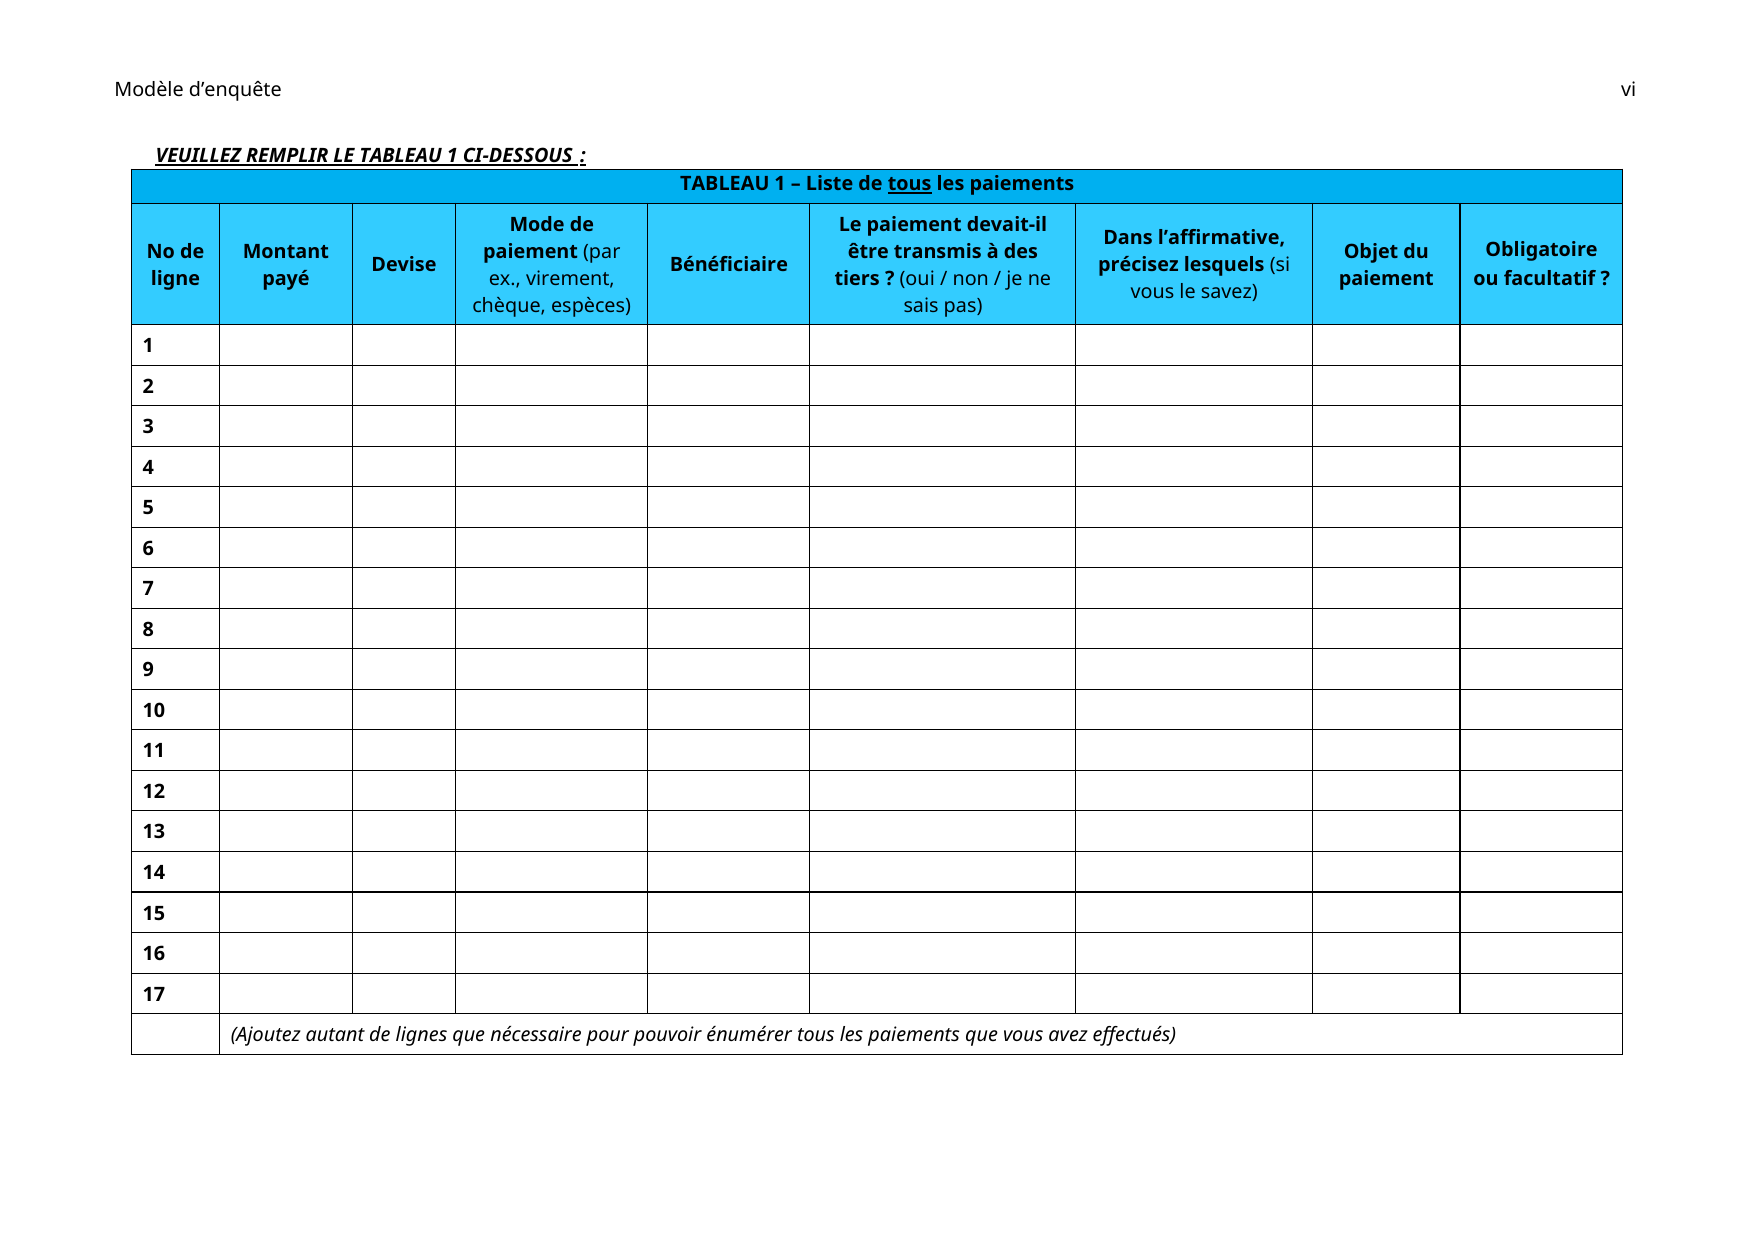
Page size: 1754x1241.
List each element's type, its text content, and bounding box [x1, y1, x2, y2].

table_cell [1461, 528, 1622, 567]
table_cell [1313, 933, 1459, 972]
table_cell [220, 811, 352, 851]
table_cell [220, 528, 352, 567]
table_cell 14 [132, 852, 219, 891]
table_cell No de ligne [132, 204, 219, 324]
table_cell [1461, 568, 1622, 608]
table_cell [810, 568, 1075, 608]
table_cell [353, 771, 455, 810]
table_cell [648, 852, 809, 891]
table_cell [810, 811, 1075, 851]
table_cell [1076, 893, 1312, 932]
table_cell [1313, 325, 1459, 365]
table_cell [1461, 325, 1622, 365]
table_cell [1313, 811, 1459, 851]
table_cell [810, 771, 1075, 810]
table_cell [456, 933, 647, 972]
table_cell [220, 893, 352, 932]
table_cell [648, 690, 809, 729]
table_cell [353, 528, 455, 567]
table_cell 17 [132, 974, 219, 1013]
table_cell [648, 933, 809, 972]
table_cell [810, 528, 1075, 567]
table_cell [353, 730, 455, 770]
table_cell [1076, 974, 1312, 1013]
table_cell [353, 690, 455, 729]
table_cell [1461, 447, 1622, 486]
table_cell (Ajoutez autant de lignes que nécessaire pour pouvoir énumérer tous les paiements que vous avez effectués) [220, 1014, 1622, 1053]
table_cell [220, 366, 352, 405]
table_cell [810, 974, 1075, 1013]
table_cell [810, 406, 1075, 446]
table_cell [353, 609, 455, 648]
table_cell [648, 487, 809, 527]
table_cell [353, 852, 455, 891]
table_cell [1076, 811, 1312, 851]
table_cell [648, 974, 809, 1013]
table_cell [1313, 893, 1459, 932]
table_cell [456, 366, 647, 405]
table_cell [1461, 811, 1622, 851]
table_cell [353, 811, 455, 851]
table_cell [220, 649, 352, 689]
table_cell [1313, 528, 1459, 567]
table_cell [1076, 325, 1312, 365]
table_cell [1313, 487, 1459, 527]
table_cell [353, 366, 455, 405]
table_cell [456, 730, 647, 770]
table_cell [220, 568, 352, 608]
table_cell [220, 487, 352, 527]
table_cell 5 [132, 487, 219, 527]
table_cell [1461, 649, 1622, 689]
table_cell [810, 487, 1075, 527]
table_cell [1076, 933, 1312, 972]
table_cell 13 [132, 811, 219, 851]
table_cell [220, 974, 352, 1013]
table_cell [220, 933, 352, 972]
table_cell [1076, 568, 1312, 608]
table_cell [353, 974, 455, 1013]
table_cell [810, 690, 1075, 729]
table_cell [648, 609, 809, 648]
table_cell [456, 811, 647, 851]
table_cell [1313, 649, 1459, 689]
table_cell [220, 609, 352, 648]
table_cell [648, 649, 809, 689]
table_cell Obligatoire ou facultatif ? [1461, 204, 1622, 324]
table_cell [648, 893, 809, 932]
table_cell 11 [132, 730, 219, 770]
table_cell [810, 325, 1075, 365]
table_cell [1461, 730, 1622, 770]
table_cell 6 [132, 528, 219, 567]
table_cell [1313, 771, 1459, 810]
table_cell [1461, 852, 1622, 891]
table_cell [353, 933, 455, 972]
table_cell [1461, 609, 1622, 648]
table_cell [648, 406, 809, 446]
table_cell [810, 447, 1075, 486]
table_cell [1313, 447, 1459, 486]
text Veuillez remplir le tableau 1 ci-dessous : [118, 141, 1636, 168]
table_cell [648, 730, 809, 770]
table_cell [1313, 406, 1459, 446]
table_cell 1 [132, 325, 219, 365]
table_cell Devise [353, 204, 455, 324]
table_cell [648, 568, 809, 608]
table_cell 3 [132, 406, 219, 446]
table_cell [353, 568, 455, 608]
table_cell 12 [132, 771, 219, 810]
table_cell 16 [132, 933, 219, 972]
table_cell [1313, 852, 1459, 891]
table_cell [648, 447, 809, 486]
table_cell [220, 730, 352, 770]
table_cell [456, 609, 647, 648]
table_cell [1076, 771, 1312, 810]
table_cell [220, 771, 352, 810]
table_cell [456, 974, 647, 1013]
table_cell [1313, 609, 1459, 648]
table_cell [220, 447, 352, 486]
table_cell [456, 568, 647, 608]
table_cell [810, 852, 1075, 891]
table_cell [1076, 447, 1312, 486]
table_cell [810, 609, 1075, 648]
table_cell [353, 893, 455, 932]
table_cell [1461, 366, 1622, 405]
table_cell [456, 852, 647, 891]
table_cell [1076, 366, 1312, 405]
table_cell [220, 325, 352, 365]
table_cell 9 [132, 649, 219, 689]
table_cell [1076, 852, 1312, 891]
table_cell [810, 730, 1075, 770]
table_cell [1313, 568, 1459, 608]
table_cell [810, 366, 1075, 405]
table_cell [1461, 487, 1622, 527]
table_cell [456, 447, 647, 486]
table_cell [1313, 974, 1459, 1013]
table_cell [353, 406, 455, 446]
table_cell [456, 649, 647, 689]
table_cell [220, 852, 352, 891]
table_cell [456, 325, 647, 365]
table_cell [648, 528, 809, 567]
table_cell [456, 487, 647, 527]
table_cell Montant payé [220, 204, 352, 324]
table_cell [1076, 730, 1312, 770]
table_cell [648, 325, 809, 365]
table_cell [456, 528, 647, 567]
table_cell [1313, 366, 1459, 405]
table_cell [648, 366, 809, 405]
table_cell [1313, 690, 1459, 729]
table_cell [220, 690, 352, 729]
table_cell Mode de paiement (par ex., virement, chèque, espèces) [456, 204, 647, 324]
table_cell [1461, 974, 1622, 1013]
table_cell [1461, 893, 1622, 932]
table_cell [1076, 649, 1312, 689]
table_cell Bénéficiaire [648, 204, 809, 324]
table_cell [1076, 690, 1312, 729]
table_cell [1461, 406, 1622, 446]
table_cell [1461, 690, 1622, 729]
table_cell [1313, 730, 1459, 770]
table_cell [353, 649, 455, 689]
table_cell [810, 933, 1075, 972]
table_cell [353, 447, 455, 486]
table_cell [810, 893, 1075, 932]
table_cell 2 [132, 366, 219, 405]
table_cell Le paiement devait-il être transmis à des tiers ? (oui / non / je ne sais pas) [810, 204, 1075, 324]
table_cell 15 [132, 893, 219, 932]
table_cell [1076, 487, 1312, 527]
table_cell [353, 487, 455, 527]
table_cell [648, 811, 809, 851]
table_cell Objet du paiement [1313, 204, 1459, 324]
table_cell [1461, 771, 1622, 810]
table_cell [456, 690, 647, 729]
table_cell [810, 649, 1075, 689]
table_cell 8 [132, 609, 219, 648]
table_cell [456, 893, 647, 932]
table_cell 10 [132, 690, 219, 729]
table_cell [353, 325, 455, 365]
table_cell [648, 771, 809, 810]
table_cell 7 [132, 568, 219, 608]
table_cell [1076, 528, 1312, 567]
table_cell [220, 406, 352, 446]
table_cell [456, 406, 647, 446]
table_cell [1076, 406, 1312, 446]
table_cell [1461, 933, 1622, 972]
table_cell [456, 771, 647, 810]
table_header TABLEAU 1 – Liste de tous les paiements [132, 170, 1622, 203]
table_cell [132, 1014, 219, 1053]
table_cell Dans l’affirmative, précisez lesquels (si vous le savez) [1076, 204, 1312, 324]
table_cell 4 [132, 447, 219, 486]
table_cell [1076, 609, 1312, 648]
